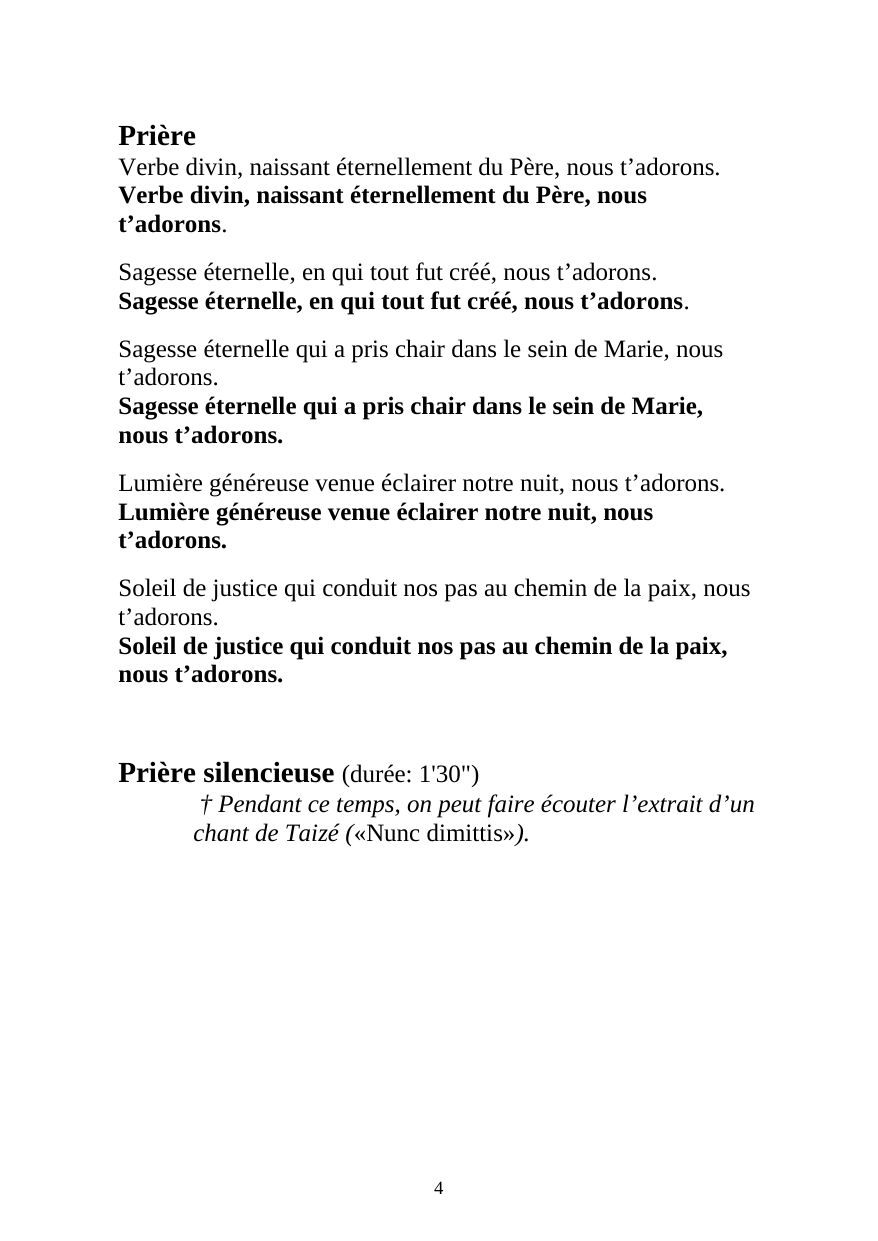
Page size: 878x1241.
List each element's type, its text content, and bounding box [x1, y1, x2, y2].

text Verbe divin, naissant éternellement du Père, nous t’adorons. [118, 152, 759, 180]
text Prière [118, 118, 759, 152]
text Soleil de justice qui conduit nos pas au chemin de la paix, nous t’adorons. [118, 573, 759, 631]
text Sagesse éternelle qui a pris chair dans le sein de Marie, nous t’adorons. [118, 334, 759, 391]
text Lumière généreuse venue éclairer notre nuit, nous t’adorons. [118, 497, 759, 554]
text Prière silencieuse (durée: 1'30") [118, 755, 759, 789]
text Lumière généreuse venue éclairer notre nuit, nous t’adorons. [118, 468, 759, 497]
text Soleil de justice qui conduit nos pas au chemin de la paix, nous t’adorons. [118, 631, 759, 688]
text † Pendant ce temps, on peut faire écouter l’extrait d’un chant de Taizé («Nunc dimittis»). [193, 789, 759, 846]
text Sagesse éternelle qui a pris chair dans le sein de Marie, nous t’adorons. [118, 391, 759, 449]
text Sagesse éternelle, en qui tout fut créé, nous t’adorons. [118, 286, 759, 314]
text Sagesse éternelle, en qui tout fut créé, nous t’adorons. [118, 257, 759, 286]
text Verbe divin, naissant éternellement du Père, nous t’adorons. [118, 180, 759, 238]
